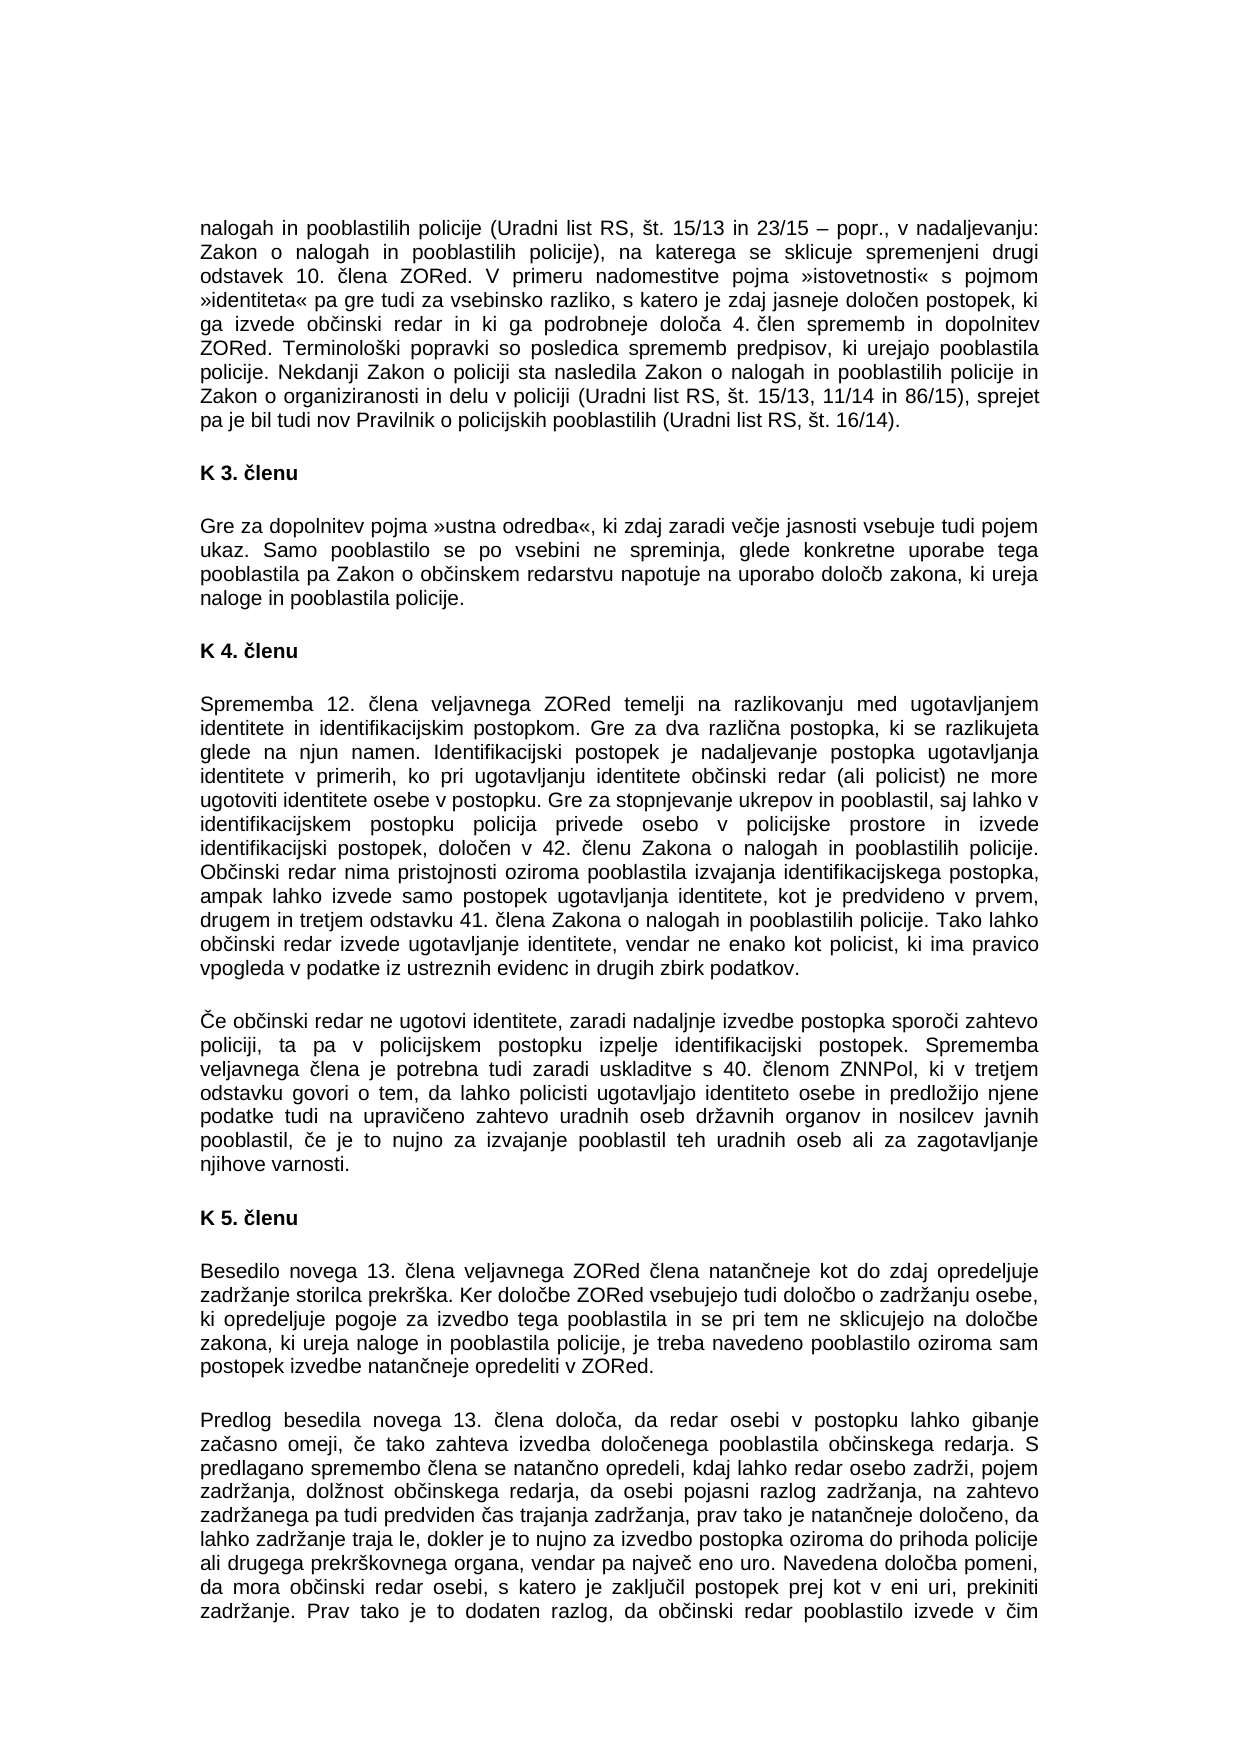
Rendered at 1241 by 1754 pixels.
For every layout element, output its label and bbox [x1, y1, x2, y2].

table_header [177, 187, 1062, 1623]
